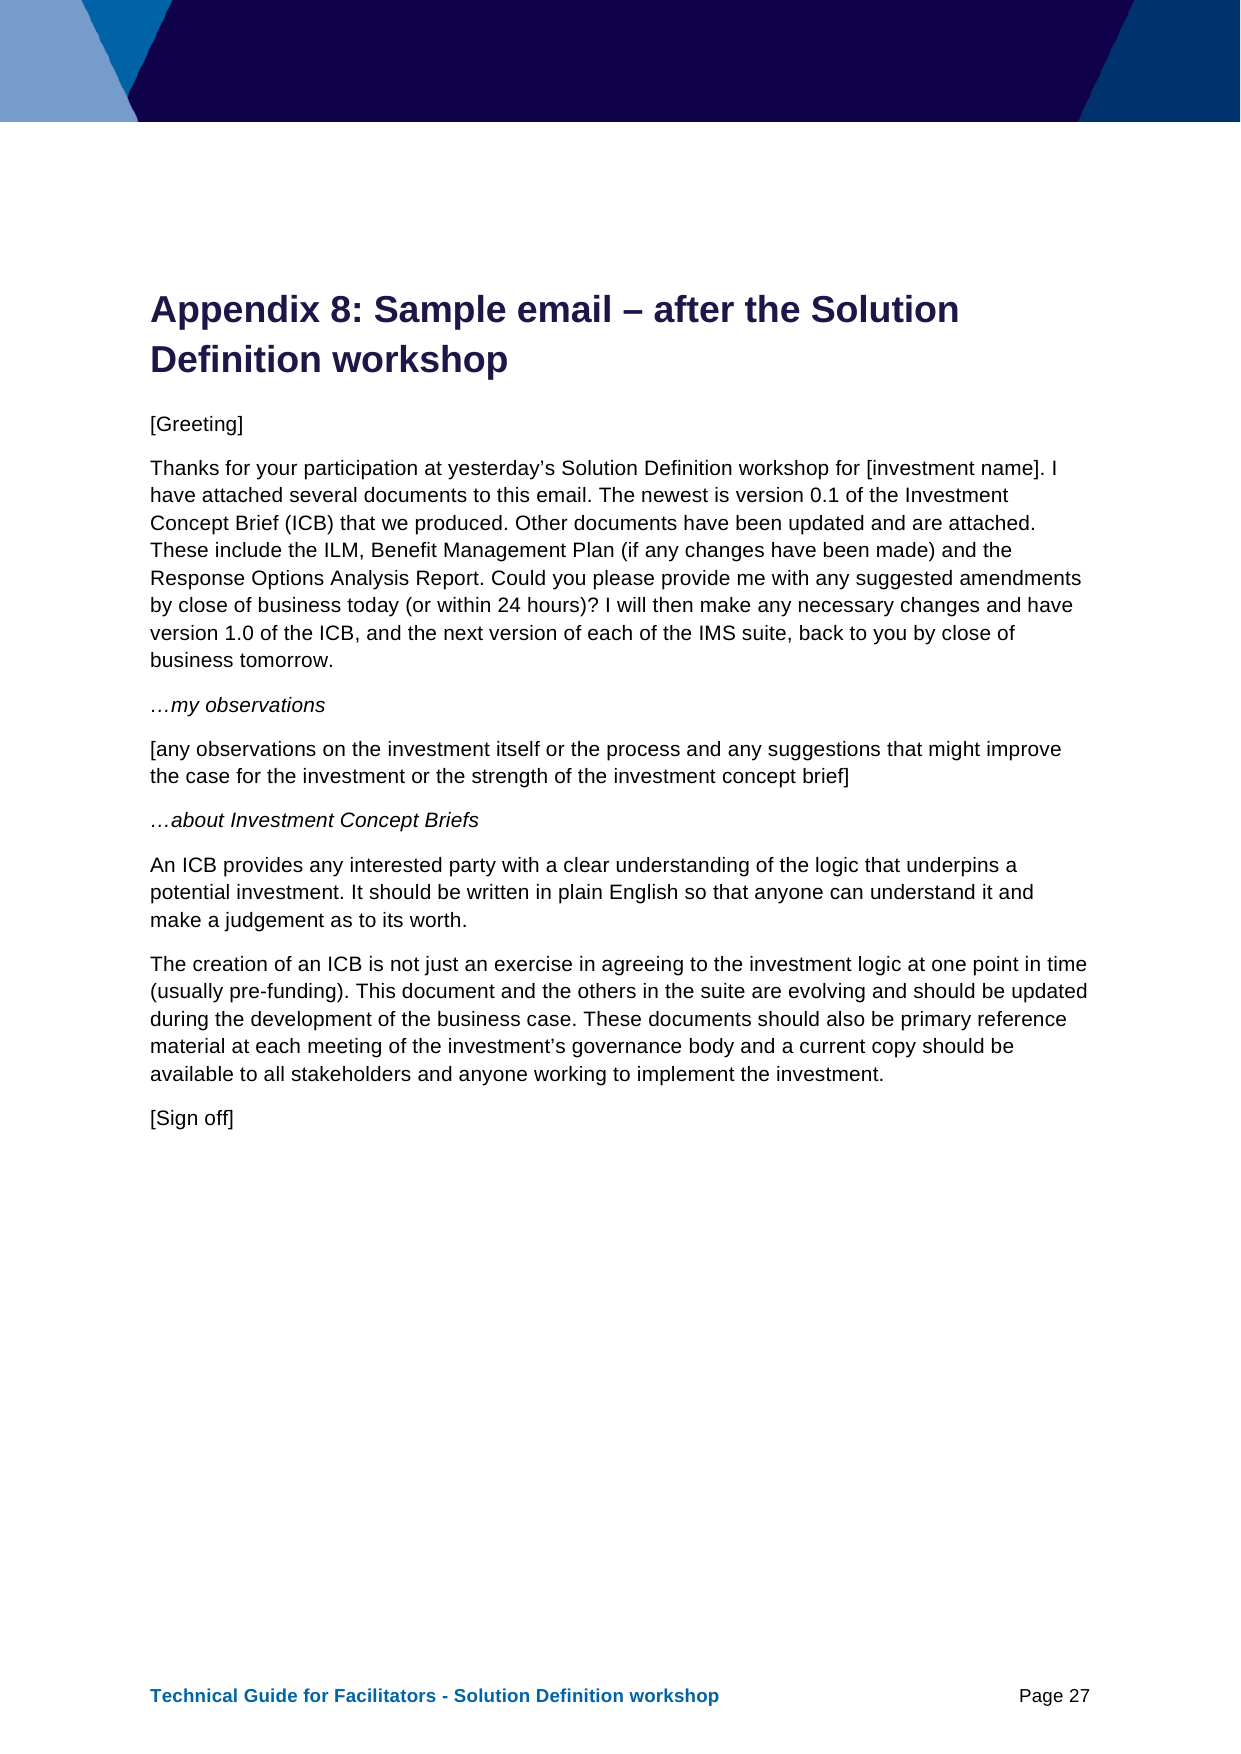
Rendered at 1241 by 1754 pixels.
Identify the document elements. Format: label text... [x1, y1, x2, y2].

text [Sign off] [150, 1106, 1090, 1130]
text The creation of an ICB is not just an exercise in agreeing to the investment logic at one point in time (usually pre-funding). This document and the others in the suite are evolving and should be updated during the development of the business case. These documents should also be primary reference material at each meeting of the investment’s governance body and a current copy should be available to all stakeholders and anyone working to implement the investment. [150, 952, 1090, 1086]
text [any observations on the investment itself or the process and any suggestions that might improve the case for the investment or the strength of the investment concept brief] [150, 737, 1090, 788]
text [Greeting] [150, 412, 1090, 436]
subtitle Appendix 8: Sample email – after the Solution Definition workshop [150, 287, 1090, 380]
text Thanks for your participation at yesterday’s Solution Definition workshop for [investment name]. I have attached several documents to this email. The newest is version 0.1 of the Investment Concept Brief (ICB) that we produced. Other documents have been updated and are attached. These include the ILM, Benefit Management Plan (if any changes have been made) and the Response Options Analysis Report. Could you please provide me with any suggested amendments by close of business today (or within 24 hours)? I will then make any necessary changes and have version 1.0 of the ICB, and the next version of each of the IMS suite, back to you by close of business tomorrow. [150, 456, 1090, 672]
text …about Investment Concept Briefs [150, 808, 1090, 832]
text …my observations [150, 692, 1090, 716]
text An ICB provides any interested party with a clear understanding of the logic that underpins a potential investment. It should be written in plain English so that anyone can understand it and make a judgement as to its worth. [150, 852, 1090, 931]
picture [0, 0, 1241, 122]
